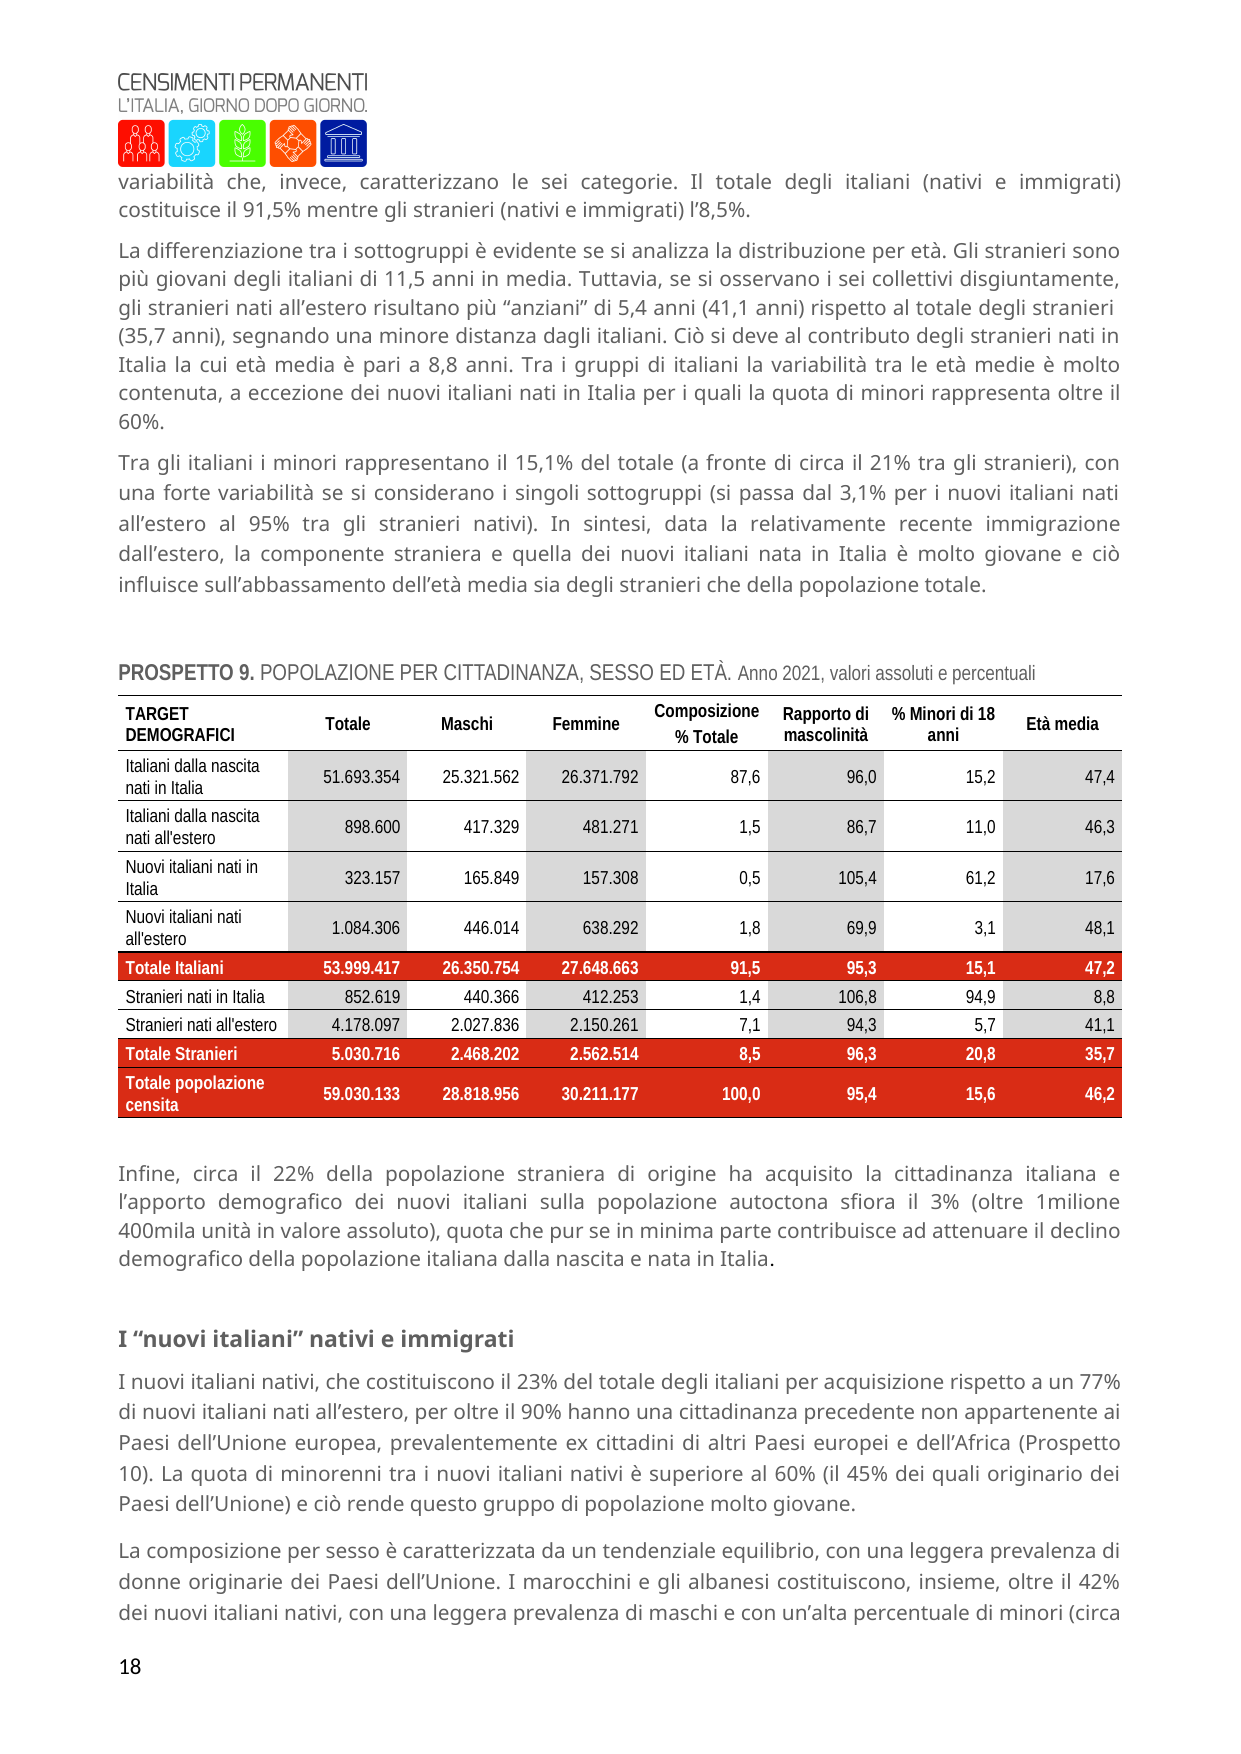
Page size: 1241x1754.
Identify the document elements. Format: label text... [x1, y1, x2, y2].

table_cell 25.321.562 [407, 751, 526, 800]
table_cell Totale Italiani [118, 953, 288, 980]
table_cell 638.292 [526, 902, 646, 951]
table_cell 5,7 [884, 1010, 1003, 1038]
table_cell 1.084.306 [288, 902, 407, 951]
table_cell 41,1 [1003, 1010, 1122, 1038]
table_cell 1,5 [646, 801, 768, 851]
table_cell Stranieri nati in Italia [118, 981, 288, 1009]
table_cell 94,3 [768, 1010, 884, 1038]
table_cell 61,2 [884, 852, 1003, 901]
table_cell 91,5 [646, 953, 768, 980]
table_cell 100,0 [646, 1068, 768, 1117]
table_cell 1,4 [646, 981, 768, 1009]
table_cell 4.178.097 [288, 1010, 407, 1038]
table_cell 96,3 [768, 1039, 884, 1067]
table_cell 27.648.663 [526, 953, 646, 980]
table_cell 51.693.354 [288, 751, 407, 800]
table_cell 47,4 [1003, 751, 1122, 800]
table_cell 95,3 [768, 953, 884, 980]
table_cell 412.253 [526, 981, 646, 1009]
table_cell 53.999.417 [288, 953, 407, 980]
table_cell 2.468.202 [407, 1039, 526, 1067]
table_cell 2.562.514 [526, 1039, 646, 1067]
table_cell Italiani dalla nascita nati all'estero [118, 801, 288, 851]
text PROSPETTO 9. POPOLAZIONE PER CITTADINANZA, SESSO ED ETÀ. Anno 2021, valori assoluti e percentuali [118, 658, 1122, 685]
table_cell 96,0 [768, 751, 884, 800]
table_cell 165.849 [407, 852, 526, 901]
table_cell Italiani dalla nascita nati in Italia [118, 751, 288, 800]
table_cell 440.366 [407, 981, 526, 1009]
text I “nuovi italiani” nativi e immigrati [118, 1323, 1122, 1354]
table_cell 26.371.792 [526, 751, 646, 800]
table_cell 46,2 [1003, 1068, 1122, 1117]
table_cell 30.211.177 [526, 1068, 646, 1117]
table_cell 481.271 [526, 801, 646, 851]
table_cell 8,5 [646, 1039, 768, 1067]
text I nuovi italiani nativi, che costituiscono il 23% del totale degli italiani per acquisizione rispetto a un 77% di nuovi italiani nati all’estero, per oltre il 90% hanno una cittadinanza precedente non appartenente ai Paesi dell’Unione europea, prevalentemente ex cittadini di altri Paesi europei e dell’Africa (Prospetto 10). La quota di minorenni tra i nuovi italiani nativi è superiore al 60% (il 45% dei quali originario dei Paesi dell’Unione) e ciò rende questo gruppo di popolazione molto giovane. [118, 1367, 1122, 1518]
table_cell 0,5 [646, 852, 768, 901]
table_cell 2.027.836 [407, 1010, 526, 1038]
table_cell 417.329 [407, 801, 526, 851]
table_cell 15,2 [884, 751, 1003, 800]
table_header Rapporto di mascolinità [768, 696, 884, 750]
table_header Composizione % Totale [646, 696, 768, 750]
text La differenziazione tra i sottogruppi è evidente se si analizza la distribuzione per età. Gli stranieri sono più giovani degli italiani di 11,5 anni in media. Tuttavia, se si osservano i sei collettivi disgiuntamente, gli stranieri nati all’estero risultano più “anziani” di 5,4 anni (41,1 anni) rispetto al totale degli stranieri (35,7 anni), segnando una minore distanza dagli italiani. Ciò si deve al contributo degli stranieri nati in Italia la cui età media è pari a 8,8 anni. Tra i gruppi di italiani la variabilità tra le età medie è molto contenuta, a eccezione dei nuovi italiani nati in Italia per i quali la quota di minori rappresenta oltre il 60%. [118, 236, 1122, 435]
table_cell 94,9 [884, 981, 1003, 1009]
table_cell 15,6 [884, 1068, 1003, 1117]
table_cell 323.157 [288, 852, 407, 901]
table_cell 35,7 [1003, 1039, 1122, 1067]
table_header % Minori di 18 anni [884, 696, 1003, 750]
table_cell 47,2 [1003, 953, 1122, 980]
table_cell 852.619 [288, 981, 407, 1009]
table_cell 1,8 [646, 902, 768, 951]
table_cell Stranieri nati all'estero [118, 1010, 288, 1038]
table_cell 15,1 [884, 953, 1003, 980]
text Infine, circa il 22% della popolazione straniera di origine ha acquisito la cittadinanza italiana e l’apporto demografico dei nuovi italiani sulla popolazione autoctona sfiora il 3% (oltre 1milione 400mila unità in valore assoluto), quota che pur se in minima parte contribuisce ad attenuare il declino demografico della popolazione italiana dalla nascita e nata in Italia. [118, 1159, 1122, 1273]
table_cell 87,6 [646, 751, 768, 800]
table_cell 17,6 [1003, 852, 1122, 901]
table_cell 446.014 [407, 902, 526, 951]
table_cell 48,1 [1003, 902, 1122, 951]
table_cell 20,8 [884, 1039, 1003, 1067]
table_cell 86,7 [768, 801, 884, 851]
table_cell 898.600 [288, 801, 407, 851]
picture [118, 73, 367, 167]
table_cell 59.030.133 [288, 1068, 407, 1117]
table_cell 106,8 [768, 981, 884, 1009]
table_cell Totale popolazione censita [118, 1068, 288, 1117]
table_cell Nuovi italiani nati in Italia [118, 852, 288, 901]
table_cell 69,9 [768, 902, 884, 951]
table_cell 8,8 [1003, 981, 1122, 1009]
table_cell 46,3 [1003, 801, 1122, 851]
table_cell 157.308 [526, 852, 646, 901]
table_cell Nuovi italiani nati all'estero [118, 902, 288, 951]
text Tra gli italiani i minori rappresentano il 15,1% del totale (a fronte di circa il 21% tra gli stranieri), con una forte variabilità se si considerano i singoli sottogruppi (si passa dal 3,1% per i nuovi italiani nati all’estero al 95% tra gli stranieri nativi). In sintesi, data la relativamente recente immigrazione dall’estero, la componente straniera e quella dei nuovi italiani nata in Italia è molto giovane e ciò influisce sull’abbassamento dell’età media sia degli stranieri che della popolazione totale. [118, 448, 1122, 599]
table_cell 5.030.716 [288, 1039, 407, 1067]
table_header TARGET DEMOGRAFICI [118, 696, 288, 750]
table_cell 105,4 [768, 852, 884, 901]
table_header Totale [288, 696, 407, 750]
table_header Età media [1003, 696, 1122, 750]
table_cell 2.150.261 [526, 1010, 646, 1038]
table_cell 3,1 [884, 902, 1003, 951]
table_header Maschi [407, 696, 526, 750]
table_cell 95,4 [768, 1068, 884, 1117]
table_cell 26.350.754 [407, 953, 526, 980]
table_cell Totale Stranieri [118, 1039, 288, 1067]
table_cell 28.818.956 [407, 1068, 526, 1117]
table_header Femmine [526, 696, 646, 750]
table_cell 11,0 [884, 801, 1003, 851]
table_cell 7,1 [646, 1010, 768, 1038]
